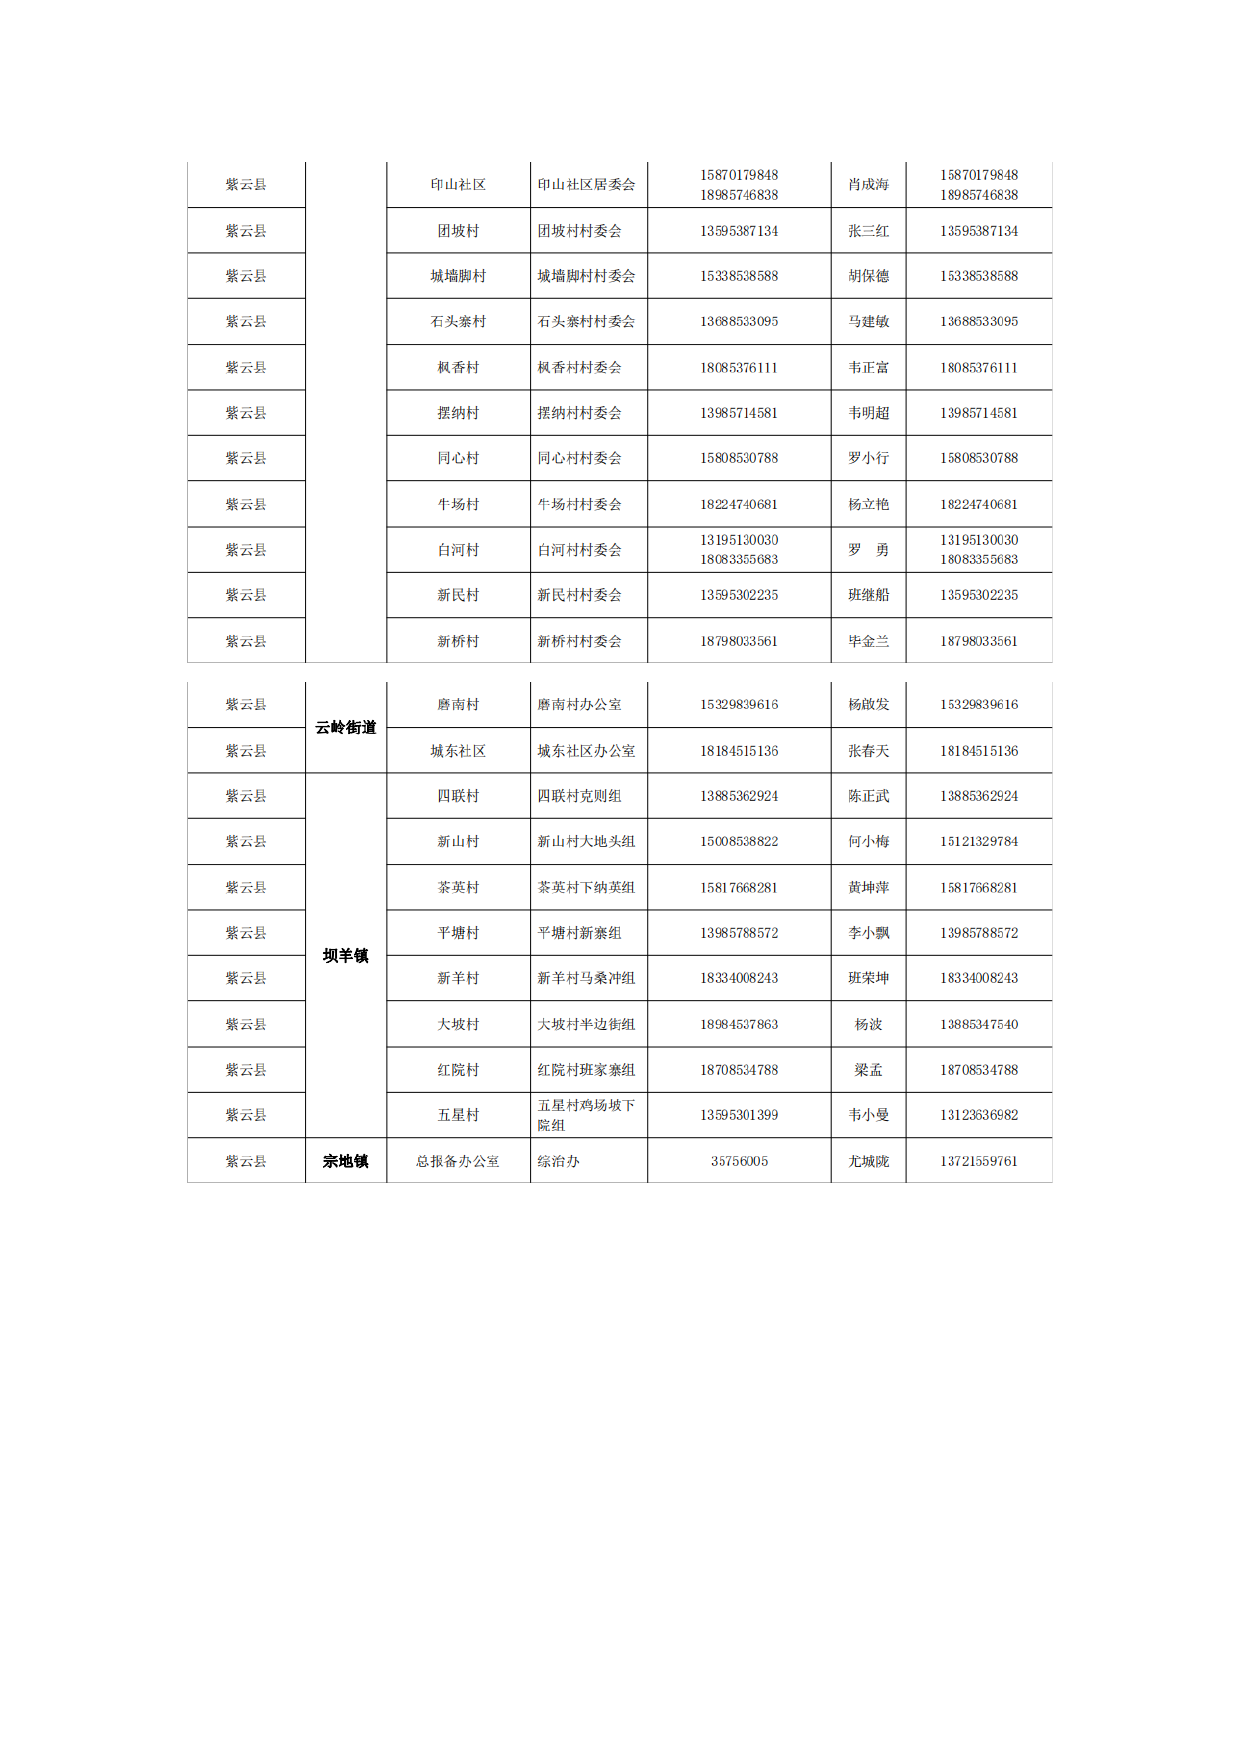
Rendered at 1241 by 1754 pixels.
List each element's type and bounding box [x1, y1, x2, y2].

picture [187, 162, 1053, 663]
picture [187, 682, 1053, 1183]
